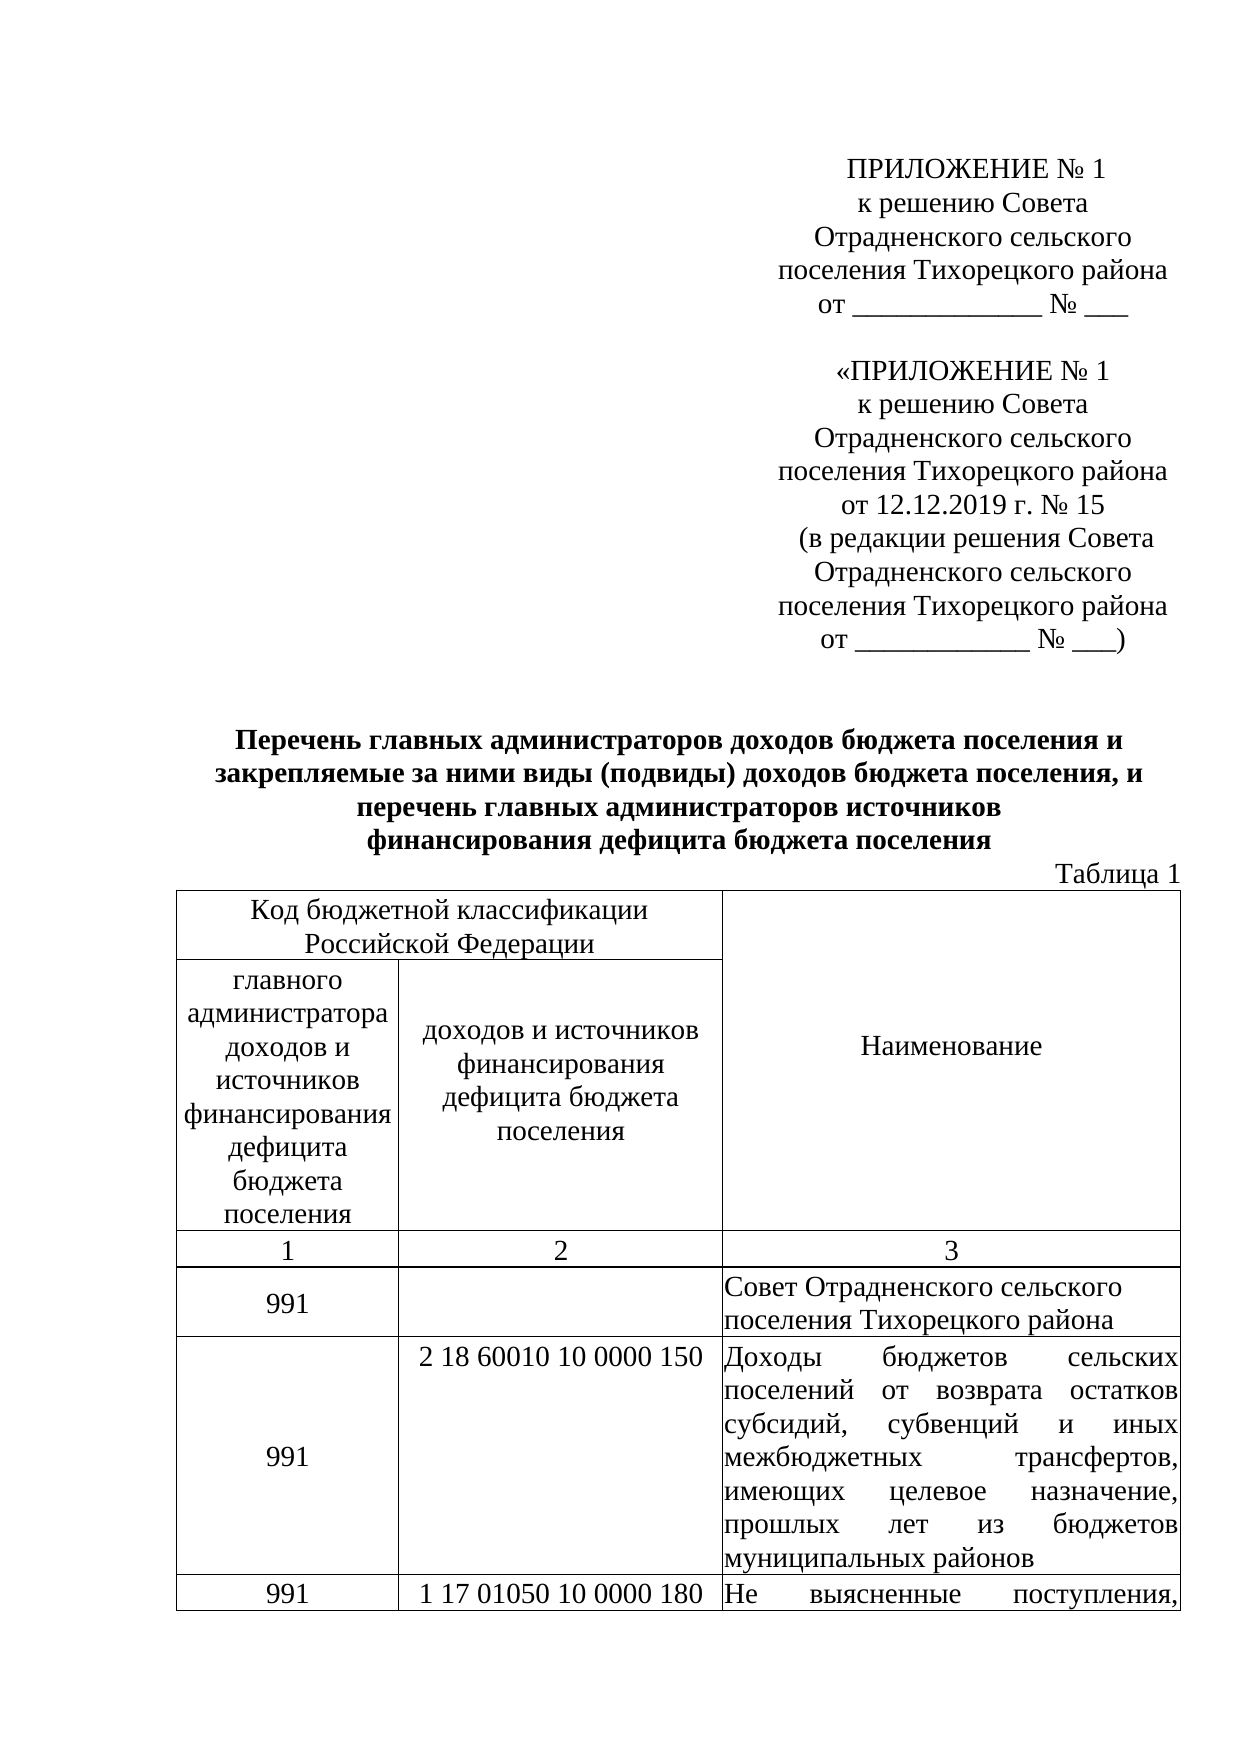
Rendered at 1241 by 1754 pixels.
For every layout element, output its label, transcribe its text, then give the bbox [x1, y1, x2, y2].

table_cell к решению Совета Отрадненского сельского поселения Тихорецкого района от _____________ № ___ «ПРИЛОЖЕНИЕ № 1 к решению Совета Отрадненского сельского поселения Тихорецкого района от 12.12.2019 г. № 15 (в редакции решения Совета Отрадненского сельского поселения Тихорецкого района от ____________ № ___) [753, 185, 1192, 655]
text Таблица 1 [177, 856, 1181, 889]
table_cell 991 [177, 1337, 398, 1573]
table_header Код бюджетной классификации Российской Федерации [177, 891, 722, 959]
table_cell Совет Отрадненского сельского поселения Тихорецкого района [723, 1268, 1180, 1336]
table_cell 2 18 60010 10 0000 150 [399, 1337, 722, 1573]
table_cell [399, 1575, 722, 1609]
table_cell 991 [177, 1575, 398, 1609]
table_cell [399, 1268, 722, 1336]
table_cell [723, 1575, 1180, 1609]
table_cell главного администратора доходов и источников финансированиядефицита бюджета поселения [177, 960, 398, 1230]
table_cell Доходы бюджетов сельских поселений от возврата остатков субсидий, субвенций и иных межбюджетных трансфертов, имеющих целевое назначение, прошлых лет из бюджетов муниципальных районов [723, 1337, 1180, 1573]
table_header Наименование [723, 891, 1180, 1230]
text финансирования дефицита бюджета поселения [177, 822, 1181, 856]
text Перечень главных администраторов доходов бюджета поселения и закрепляемые за ними виды (подвиды) доходов бюджета поселения, и перечень главных администраторов источников [177, 722, 1181, 822]
table_header ПРИЛОЖЕНИЕ № 1 [753, 118, 1192, 185]
table_cell 1 [177, 1231, 398, 1266]
table_cell 3 [723, 1231, 1180, 1266]
table_cell 991 [177, 1268, 398, 1336]
table_cell доходов и источников финансирования дефицита бюджета поселения [399, 960, 722, 1230]
table_cell 2 [399, 1231, 722, 1266]
